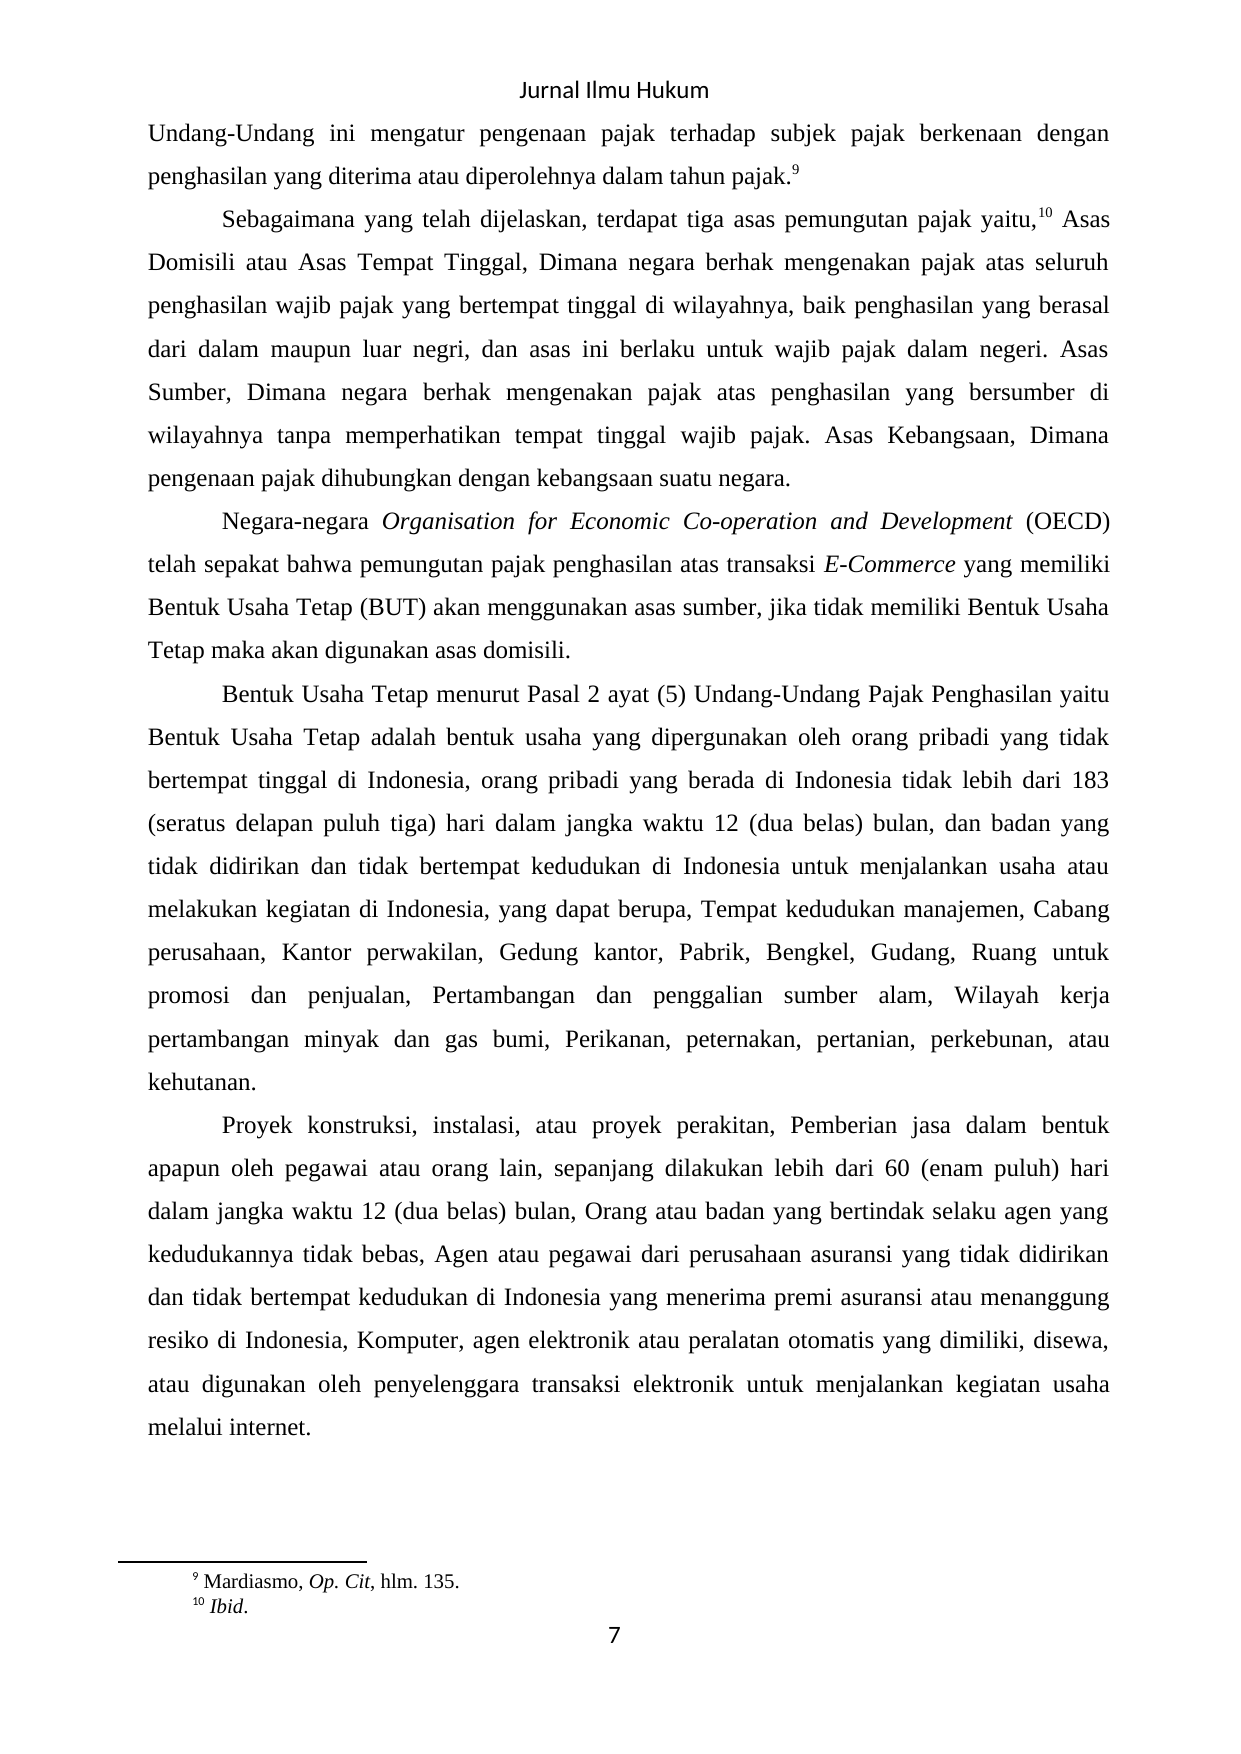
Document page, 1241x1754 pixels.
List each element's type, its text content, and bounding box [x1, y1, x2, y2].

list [148, 118, 1110, 190]
list Sebagaimana yang telah dijelaskan, terdapat tiga asas pemungutan pajak yaitu, Asas Domisili atau Asas Tempat Tinggal, Dimana negara berhak mengenakan pajak atas seluruh penghasilan wajib pajak yang bertempat tinggal di wilayahnya, baik penghasilan yang berasal dari dalam maupun luar negri, dan asas ini berlaku untuk wajib pajak dalam negeri. Asas Sumber, Dimana negara berhak mengenakan pajak atas penghasilan yang bersumber di wilayahnya tanpa memperhatikan tempat tinggal wajib pajak. Asas Kebangsaan, Dimana pengenaan pajak dihubungkan dengan kebangsaan suatu negara. [148, 204, 1110, 492]
list Negara-negara Organisation for Economic Co-operation and Development (OECD) telah sepakat bahwa pemungutan pajak penghasilan atas transaksi E-Commerce yang memiliki Bentuk Usaha Tetap (BUT) akan menggunakan asas sumber, jika tidak memiliki Bentuk Usaha Tetap maka akan digunakan asas domisili. [148, 506, 1110, 664]
list Bentuk Usaha Tetap menurut Pasal 2 ayat (5) Undang-Undang Pajak Penghasilan yaitu Bentuk Usaha Tetap adalah bentuk usaha yang dipergunakan oleh orang pribadi yang tidak bertempat tinggal di Indonesia, orang pribadi yang berada di Indonesia tidak lebih dari 183 (seratus delapan puluh tiga) hari dalam jangka waktu 12 (dua belas) bulan, dan badan yang tidak didirikan dan tidak bertempat kedudukan di Indonesia untuk menjalankan usaha atau melakukan kegiatan di Indonesia, yang dapat berupa, Tempat kedudukan manajemen, Cabang perusahaan, Kantor perwakilan, Gedung kantor, Pabrik, Bengkel, Gudang, Ruang untuk promosi dan penjualan, Pertambangan dan penggalian sumber alam, Wilayah kerja pertambangan minyak dan gas bumi, Perikanan, peternakan, pertanian, perkebunan, atau kehutanan. [148, 679, 1110, 1096]
list Proyek konstruksi, instalasi, atau proyek perakitan, Pemberian jasa dalam bentuk apapun oleh pegawai atau orang lain, sepanjang dilakukan lebih dari 60 (enam puluh) hari dalam jangka waktu 12 (dua belas) bulan, Orang atau badan yang bertindak selaku agen yang kedudukannya tidak bebas, Agen atau pegawai dari perusahaan asuransi yang tidak didirikan dan tidak bertempat kedudukan di Indonesia yang menerima premi asuransi atau menanggung resiko di Indonesia, Komputer, agen elektronik atau peralatan otomatis yang dimiliki, disewa, atau digunakan oleh penyelenggara transaksi elektronik untuk menjalankan kegiatan usaha melalui internet. [148, 1110, 1110, 1441]
